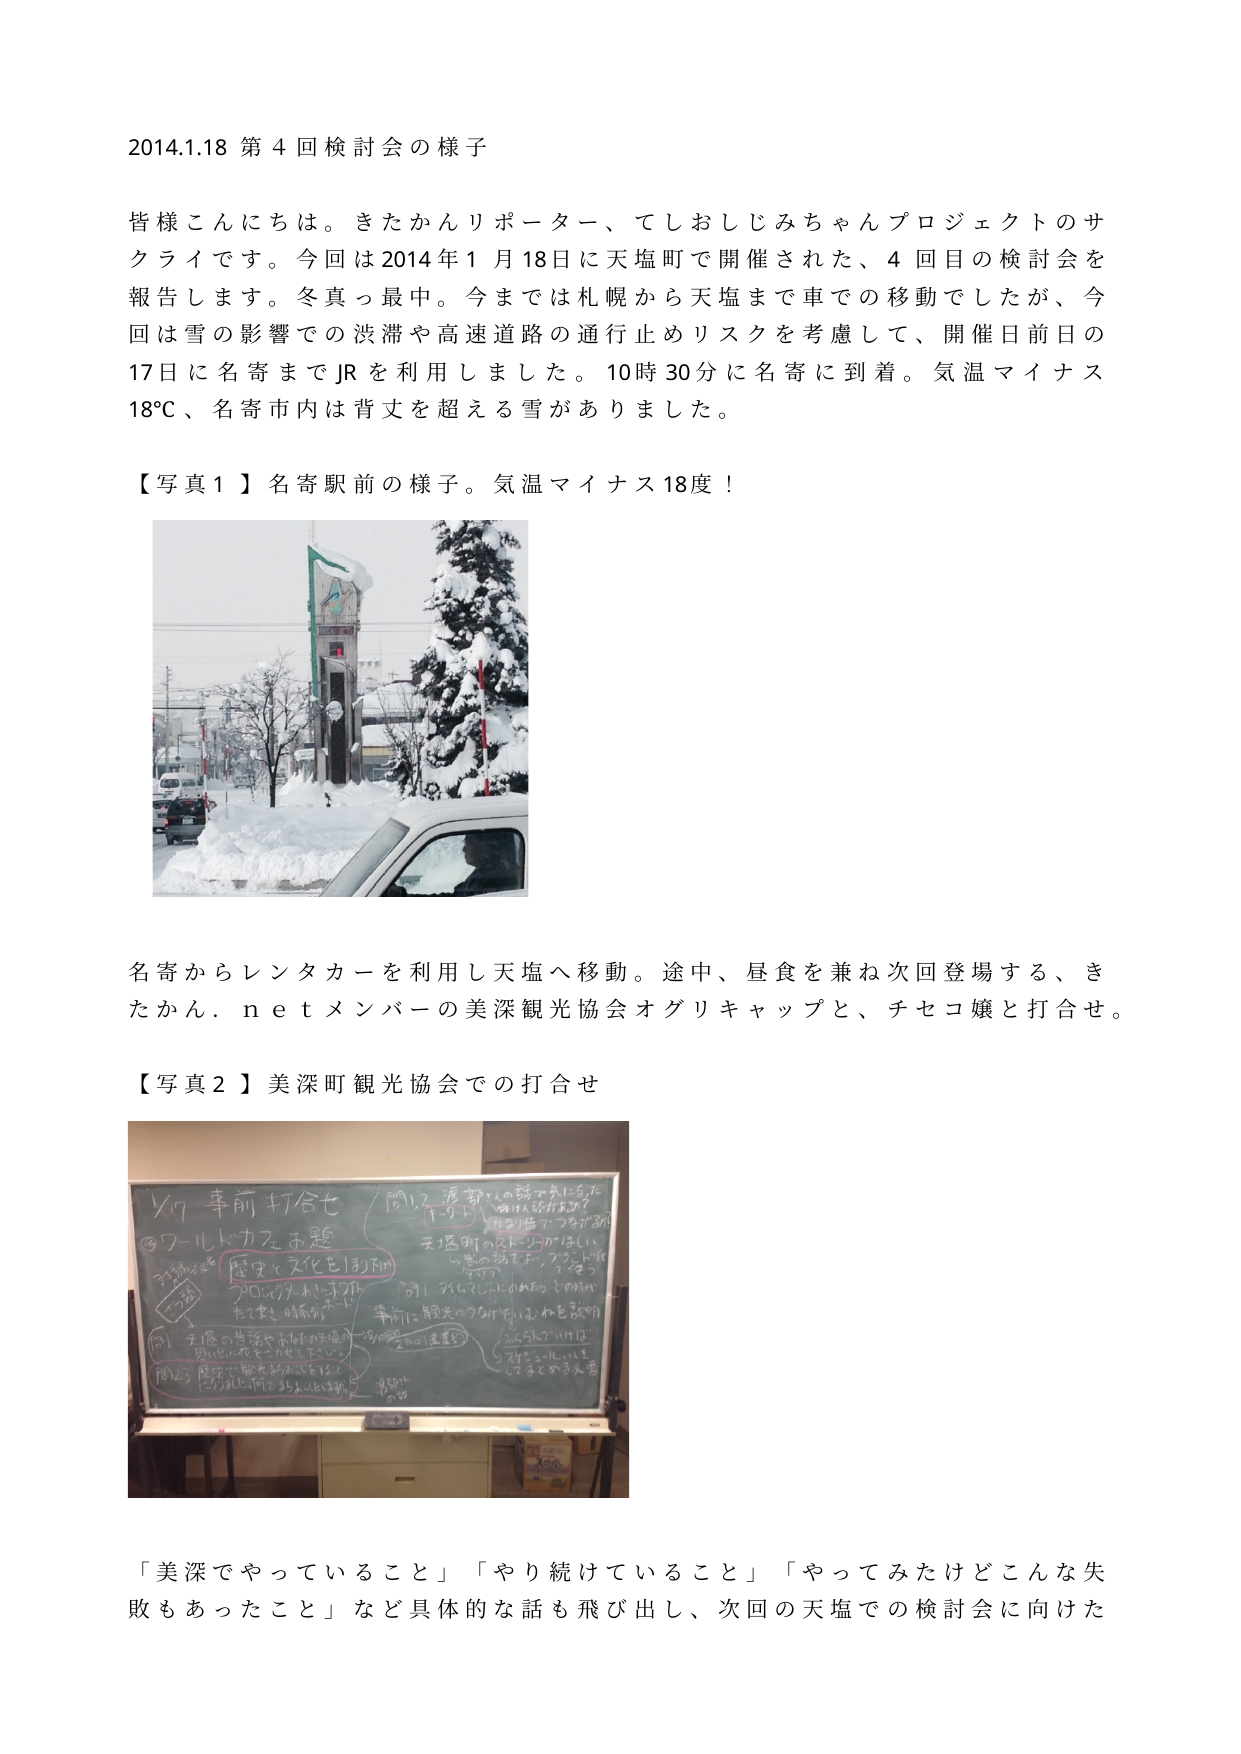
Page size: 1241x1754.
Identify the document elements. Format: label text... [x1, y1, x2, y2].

picture [152, 520, 529, 897]
text 【写真1】名寄駅前の様子。気温マイナス18度！ [128, 464, 1112, 502]
text 名寄からレンタカーを利用し天塩へ移動。途中、昼食を兼ね次回登場する、きたかん．ｎｅｔメンバーの美深観光協会オグリキャップと、チセコ嬢と打合せ。 [128, 952, 1112, 1027]
text 【写真2】美深町観光協会での打合せ [128, 1064, 1112, 1102]
picture [127, 1121, 630, 1498]
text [128, 1552, 1112, 1627]
text 皆様こんにちは。きたかんリポーター、てしおしじみちゃんプロジェクトのサクライです。今回は2014年1月18日に天塩町で開催された、4回目の検討会を報告します。冬真っ最中。今までは札幌から天塩まで車での移動でしたが、今回は雪の影響での渋滞や高速道路の通行止めリスクを考慮して、開催日前日の17日に名寄までJRを利用しました。10時30分に名寄に到着。気温マイナス18℃、名寄市内は背丈を超える雪がありました。 [128, 202, 1112, 427]
text 2014.1.18 第４回検討会の様子 [128, 127, 1112, 164]
